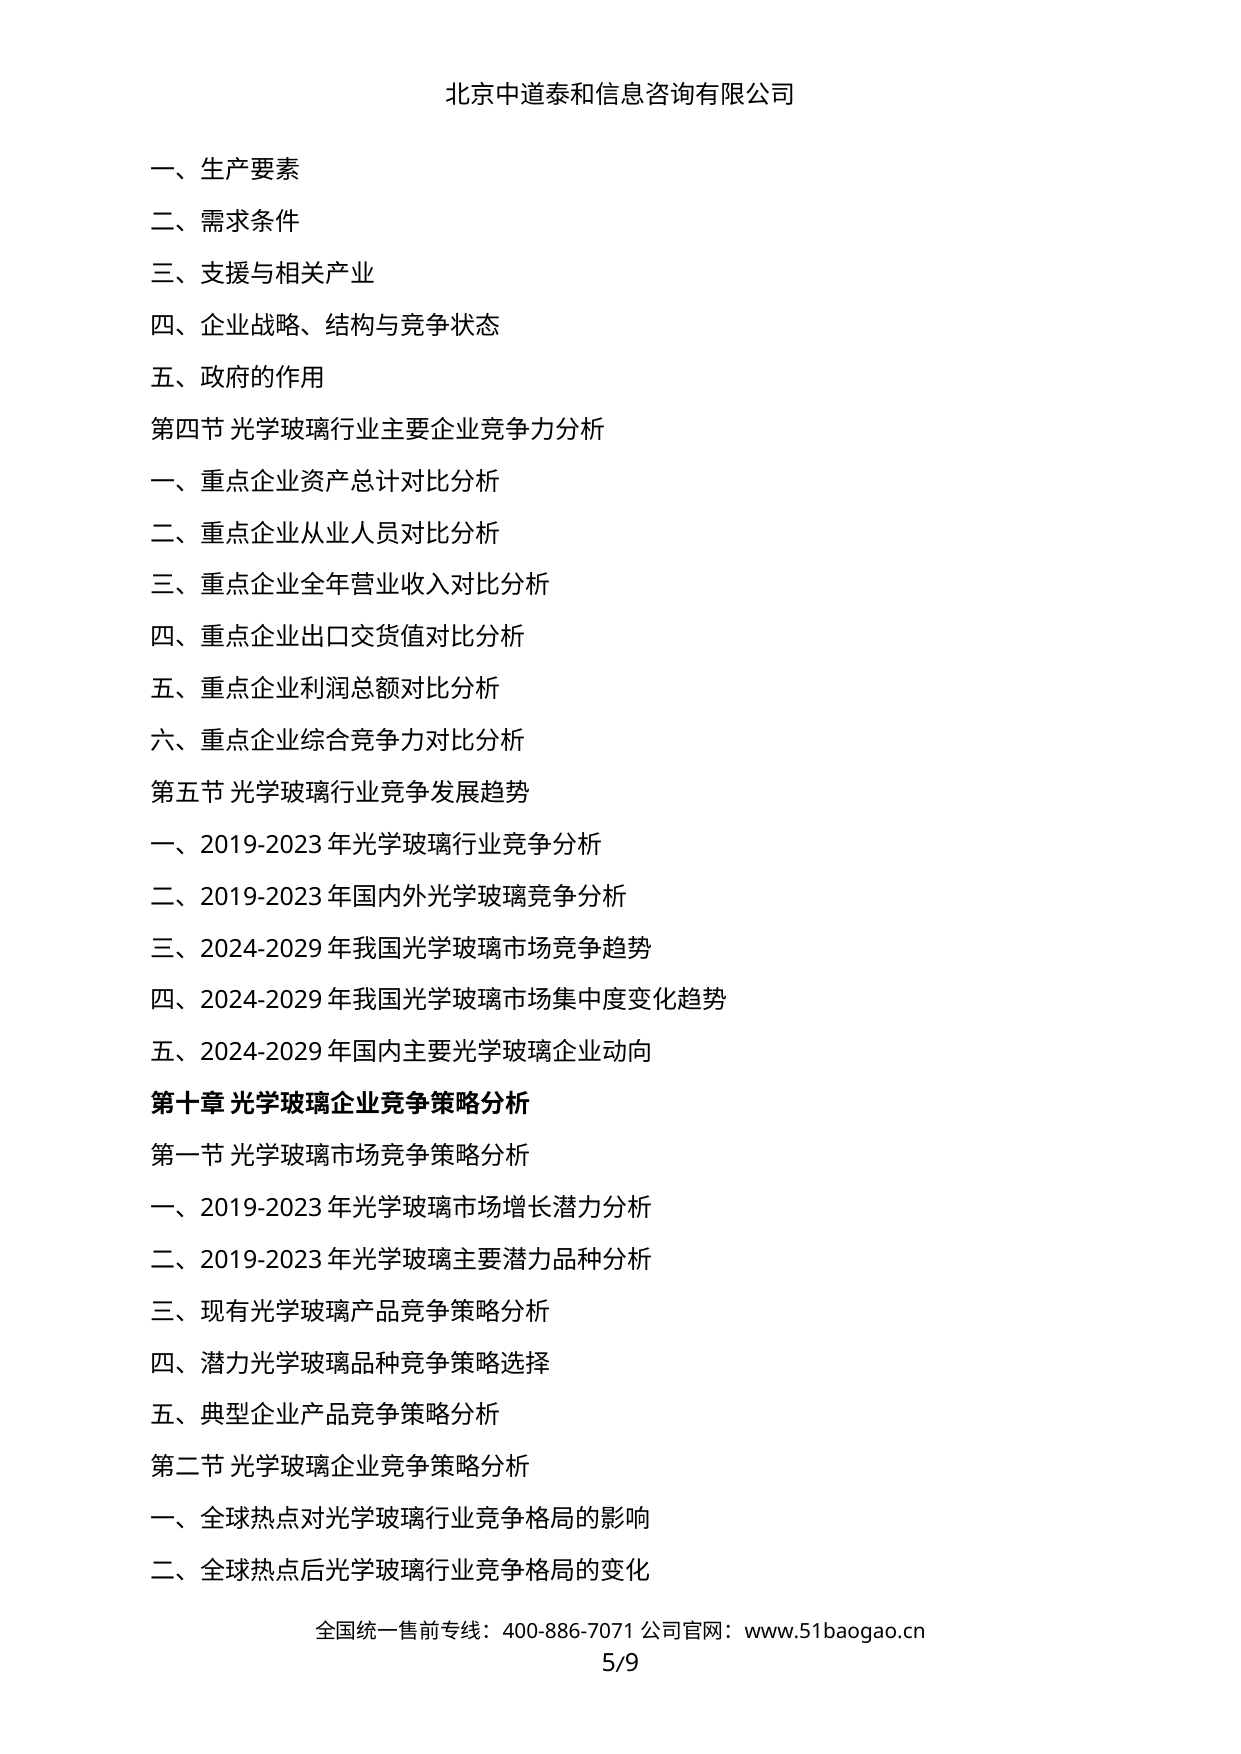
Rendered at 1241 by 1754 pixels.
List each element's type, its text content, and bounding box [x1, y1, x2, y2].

text 五、政府的作用 [150, 357, 1090, 394]
text 三、重点企业全年营业收入对比分析 [150, 565, 1090, 601]
text 二、需求条件 [150, 202, 1090, 238]
text 二、重点企业从业人员对比分析 [150, 513, 1090, 549]
text 第一节 光学玻璃市场竞争策略分析 [150, 1136, 1090, 1172]
text 四、企业战略、结构与竞争状态 [150, 306, 1090, 342]
text 一、全球热点对光学玻璃行业竞争格局的影响 [150, 1499, 1090, 1535]
text 二、2019-2023年光学玻璃主要潜力品种分析 [150, 1239, 1090, 1276]
text 一、生产要素 [150, 150, 1090, 186]
text 一、2019-2023年光学玻璃行业竞争分析 [150, 824, 1090, 861]
text 第十章 光学玻璃企业竞争策略分析 [150, 1084, 1090, 1120]
text 五、典型企业产品竞争策略分析 [150, 1395, 1090, 1431]
text 第四节 光学玻璃行业主要企业竞争力分析 [150, 409, 1090, 446]
text 二、2019-2023年国内外光学玻璃竞争分析 [150, 876, 1090, 912]
text 四、潜力光学玻璃品种竞争策略选择 [150, 1343, 1090, 1379]
text 三、2024-2029年我国光学玻璃市场竞争趋势 [150, 928, 1090, 964]
text 四、重点企业出口交货值对比分析 [150, 617, 1090, 653]
text 一、重点企业资产总计对比分析 [150, 461, 1090, 497]
text 二、全球热点后光学玻璃行业竞争格局的变化 [150, 1551, 1090, 1587]
text 第二节 光学玻璃企业竞争策略分析 [150, 1447, 1090, 1483]
text 第五节 光学玻璃行业竞争发展趋势 [150, 772, 1090, 809]
text 三、现有光学玻璃产品竞争策略分析 [150, 1291, 1090, 1327]
text 四、2024-2029年我国光学玻璃市场集中度变化趋势 [150, 980, 1090, 1016]
text 五、重点企业利润总额对比分析 [150, 669, 1090, 705]
text 三、支援与相关产业 [150, 254, 1090, 290]
text 五、2024-2029年国内主要光学玻璃企业动向 [150, 1032, 1090, 1068]
text 六、重点企业综合竞争力对比分析 [150, 721, 1090, 757]
text 一、2019-2023年光学玻璃市场增长潜力分析 [150, 1187, 1090, 1224]
